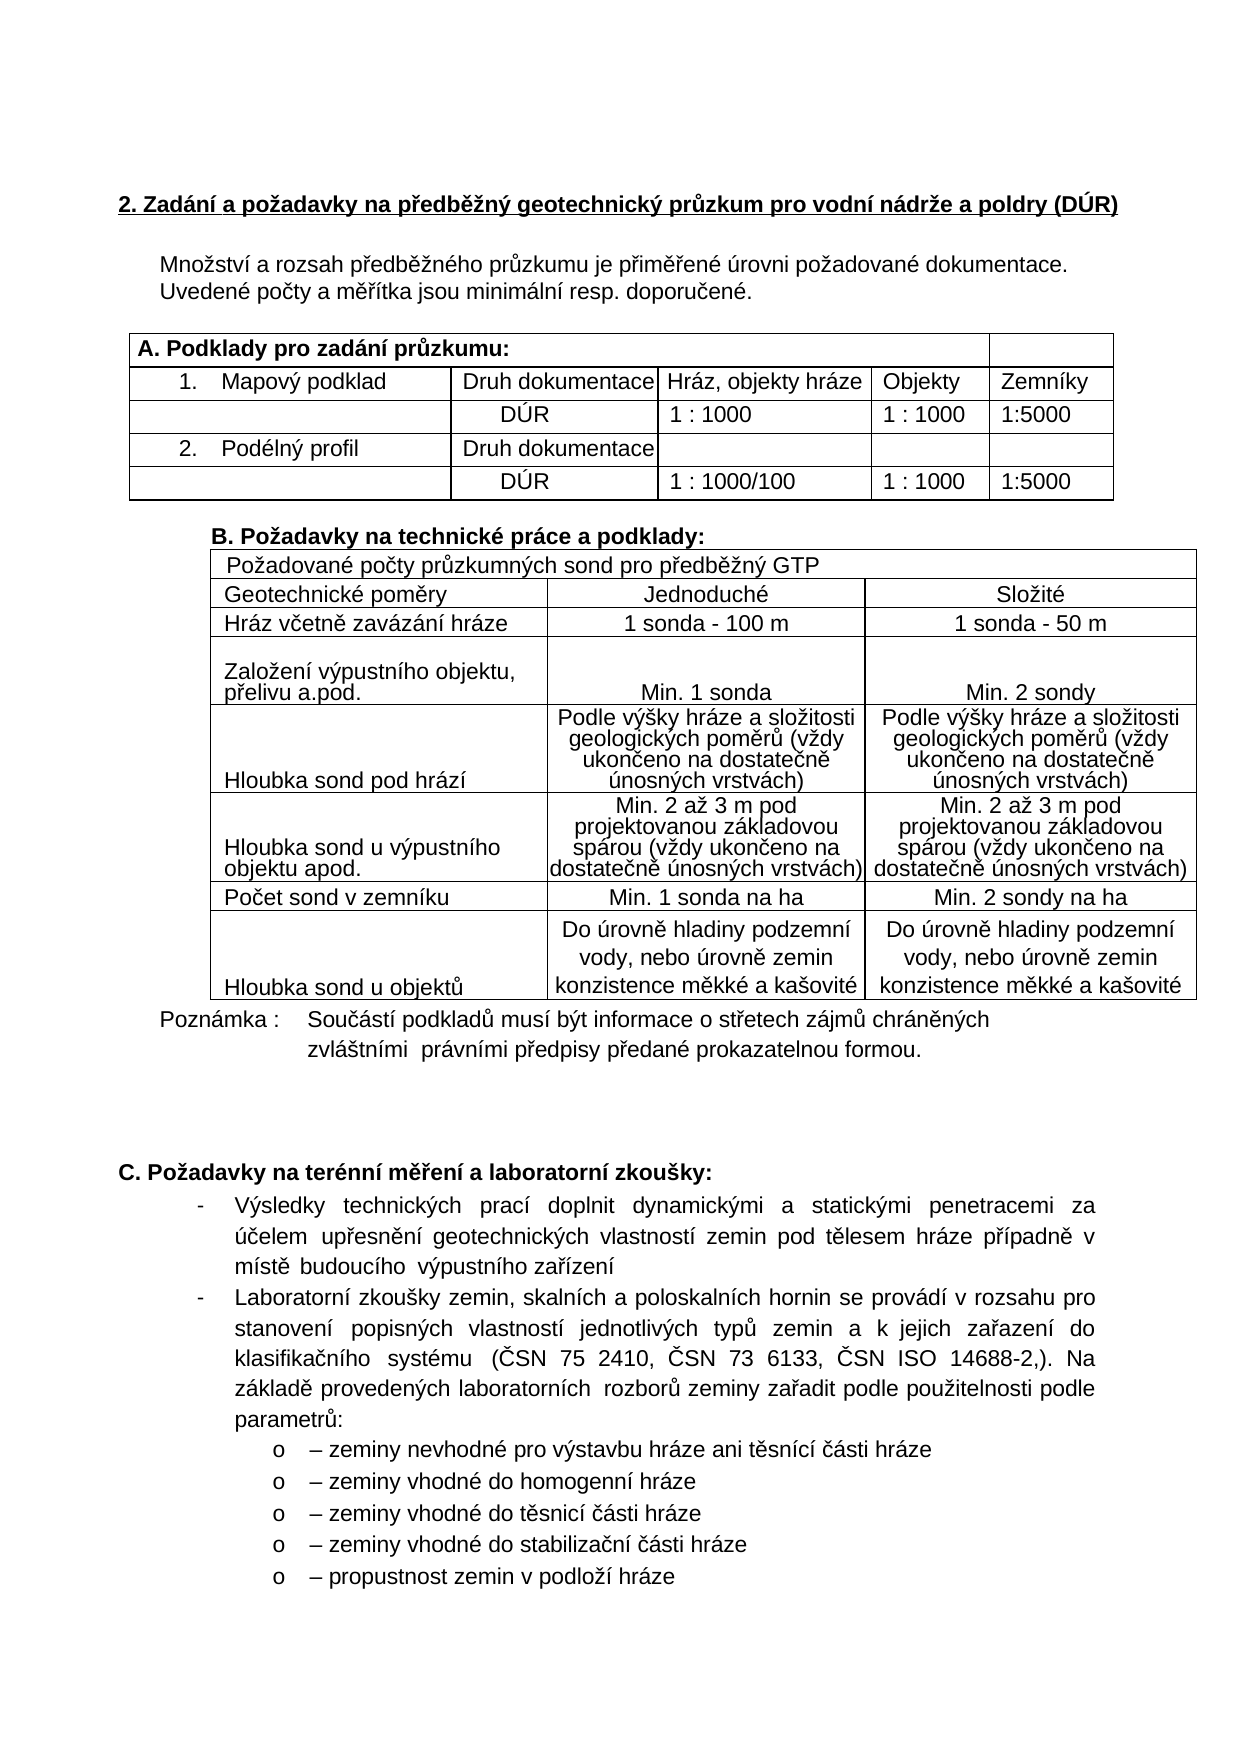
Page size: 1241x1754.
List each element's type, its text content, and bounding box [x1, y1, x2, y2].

table_cell Jednoduché [548, 579, 864, 607]
table_cell Hloubka sond u objektů [211, 911, 547, 999]
table_cell Složité [866, 579, 1196, 607]
table_header [990, 334, 1113, 366]
table_header Požadované počty průzkumných sond pro předběžný GTP [211, 550, 1196, 578]
table_cell Min. 2 až 3 m pod projektovanou základovou spárou (vždy ukončeno na dostatečně únosných vrstvách) [548, 793, 864, 881]
text 2. Zadání a požadavky na předběžný geotechnický průzkum pro vodní nádrže a poldry (DÚR) [118, 191, 1122, 217]
table_cell [872, 434, 989, 466]
table_cell 1 sonda - 50 m [866, 608, 1196, 636]
table_header A. Podklady pro zadání průzkumu: [130, 334, 989, 366]
table_cell 1 sonda - 100 m [548, 608, 864, 636]
table_cell Zemníky [990, 368, 1113, 399]
table_cell Druh dokumentace [452, 434, 657, 466]
table_cell 1:5000 [990, 401, 1113, 433]
table_cell DÚR [452, 467, 657, 499]
table_cell 2. Podélný profil [130, 434, 450, 466]
table_cell 1 : 1000 [872, 401, 989, 433]
table_cell Min. 2 sondy [866, 637, 1196, 704]
table_cell Min. 1 sonda [548, 637, 864, 704]
table_cell Min. 1 sonda na ha [548, 882, 864, 909]
text C. Požadavky na terénní měření a laboratorní zkoušky: [118, 1155, 1122, 1187]
table_cell DÚR [452, 401, 657, 433]
text Poznámka : Součástí podkladů musí být informace o střetech zájmů chráněných zvláštními právními předpisy předané prokazatelnou formou. [159, 1006, 1024, 1062]
table_cell 1 : 1000/100 [659, 467, 871, 499]
list – zeminy nevhodné pro výstavbu hráze ani těsnící části hráze [272, 1436, 1122, 1464]
table_cell Druh dokumentace [452, 368, 657, 399]
table_cell Min. 2 sondy na ha [866, 882, 1196, 909]
table_cell Podle výšky hráze a složitosti geologických poměrů (vždy ukončeno na dostatečně únosných vrstvách) [866, 705, 1196, 792]
table_cell [130, 467, 450, 499]
list – propustnost zemin v podloží hráze [272, 1563, 1122, 1591]
list Výsledky technických prací doplnit dynamickými a statickými penetracemi za účelem upřesnění geotechnických vlastností zemin pod tělesem hráze případně v místě budoucího výpustního zařízení [197, 1191, 1096, 1279]
table_cell 1 : 1000 [872, 467, 989, 499]
table_cell Hráz včetně zavázání hráze [211, 608, 547, 636]
table_cell 1 : 1000 [659, 401, 871, 433]
table_cell Do úrovně hladiny podzemní vody, nebo úrovně zemin konzistence měkké a kašovité [866, 911, 1196, 999]
list – zeminy vhodné do těsnicí části hráze [272, 1499, 1122, 1528]
table_cell Do úrovně hladiny podzemní vody, nebo úrovně zemin konzistence měkké a kašovité [548, 911, 864, 999]
list Laboratorní zkoušky zemin, skalních a poloskalních hornin se provádí v rozsahu pro stanovení popisných vlastností jednotlivých typů zemin a k jejich zařazení do klasifikačního systému (ČSN 75 2410, ČSN 73 6133, ČSN ISO 14688-2,). Na základě provedených laboratorních rozborů zeminy zařadit podle použitelnosti podle parametrů: [197, 1283, 1096, 1432]
table_cell Počet sond v zemníku [211, 882, 547, 909]
table_cell Hloubka sond u výpustního objektu apod. [211, 793, 547, 881]
table_cell Min. 2 až 3 m pod projektovanou základovou spárou (vždy ukončeno na dostatečně únosných vrstvách) [866, 793, 1196, 881]
table_cell Založení výpustního objektu, přelivu a.pod. [211, 637, 547, 704]
table_cell Hloubka sond pod hrází [211, 705, 547, 792]
table_cell [990, 434, 1113, 466]
list – zeminy vhodné do homogenní hráze [272, 1468, 1122, 1496]
table_cell [130, 401, 450, 433]
table_cell [659, 434, 871, 466]
table_cell Objekty [872, 368, 989, 399]
table_cell 1. Mapový podklad [130, 368, 450, 399]
list – zeminy vhodné do stabilizační části hráze [272, 1531, 1122, 1560]
text Množství a rozsah předběžného průzkumu je přiměřené úrovni požadované dokumentace. Uvedené počty a měřítka jsou minimální resp. doporučené. [159, 251, 1122, 304]
table_cell Podle výšky hráze a složitosti geologických poměrů (vždy ukončeno na dostatečně únosných vrstvách) [548, 705, 864, 792]
text B. Požadavky na technické práce a podklady: [192, 528, 1122, 549]
table_cell Geotechnické poměry [211, 579, 547, 607]
table_cell Hráz, objekty hráze [659, 368, 871, 399]
table_cell 1:5000 [990, 467, 1113, 499]
